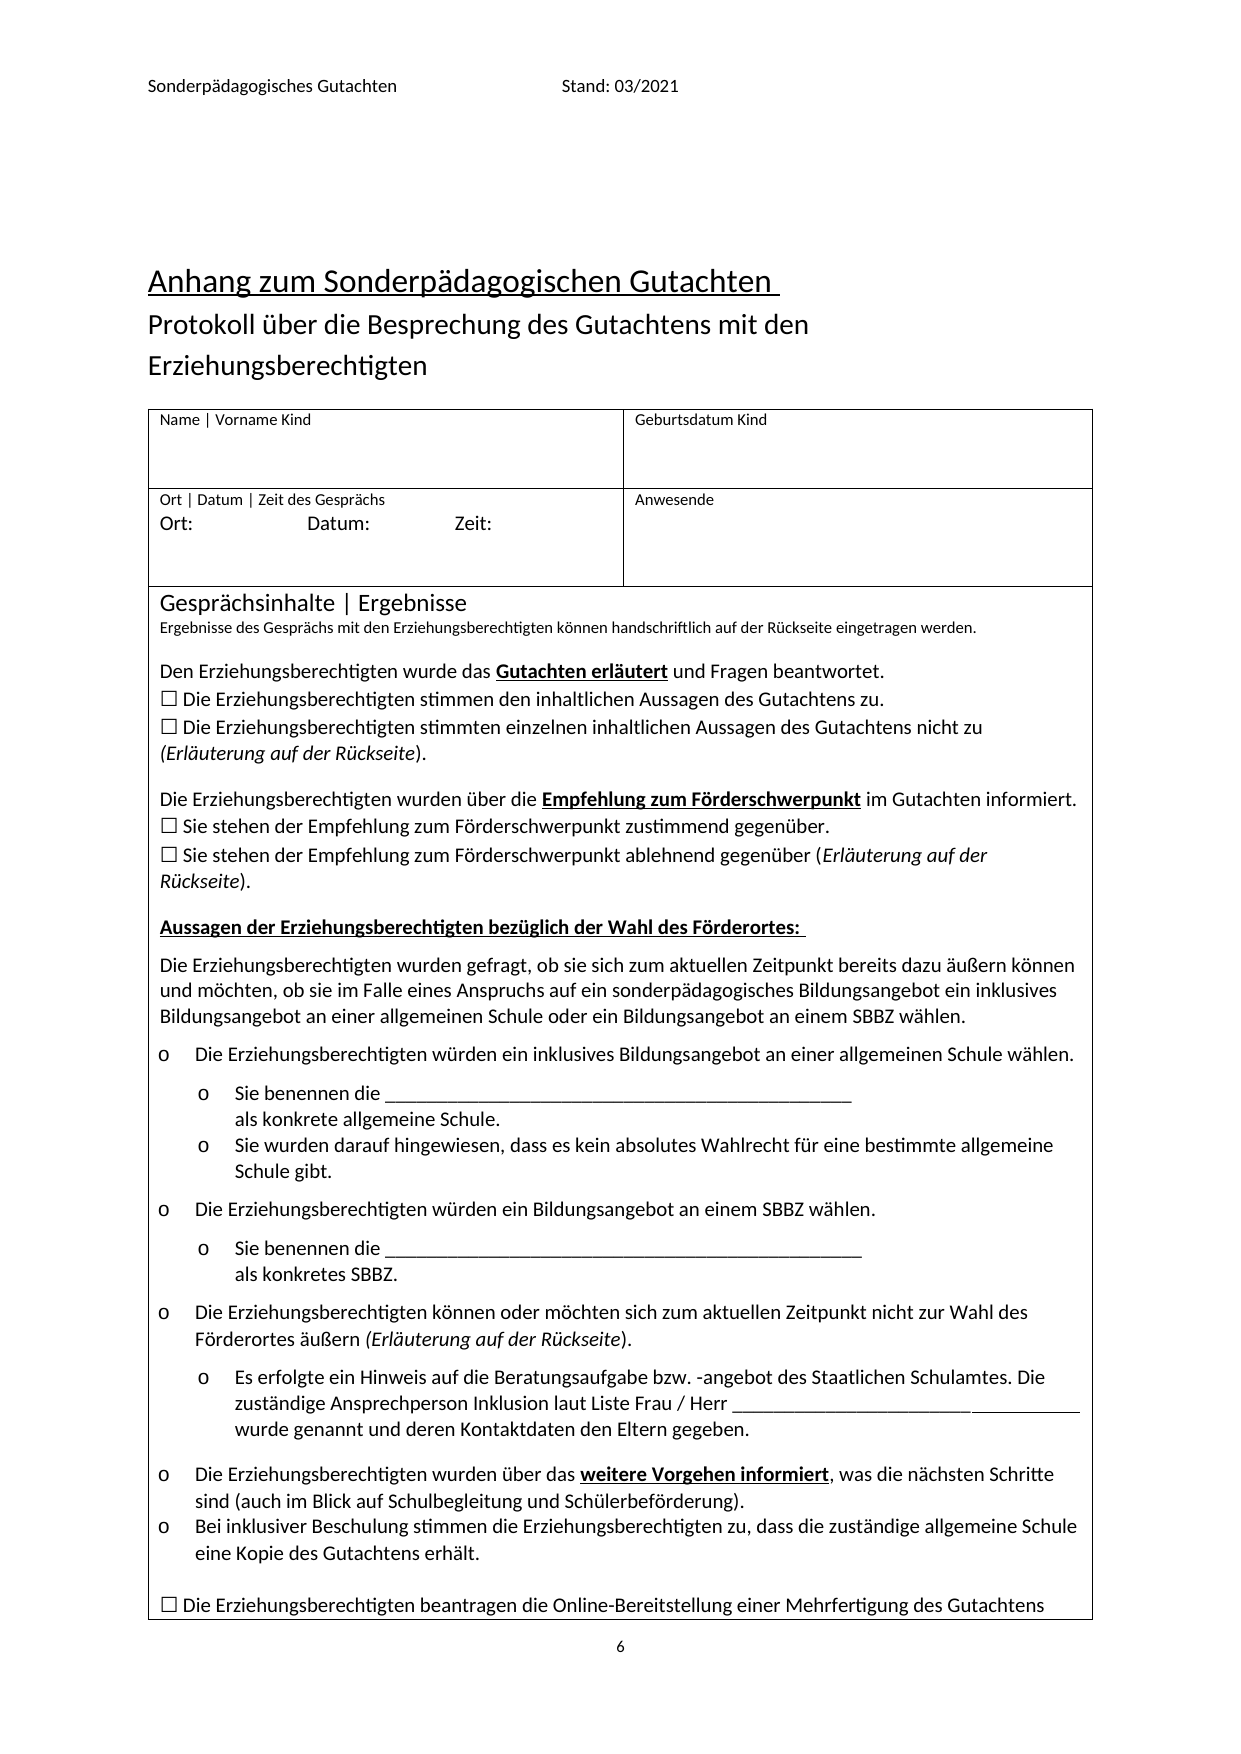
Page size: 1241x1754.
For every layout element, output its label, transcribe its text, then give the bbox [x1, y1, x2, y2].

text Anhang zum Sonderpädagogischen Gutachten Protokoll über die Besprechung des Gutachtens mit den Erziehungsberechtigten [148, 260, 1092, 382]
table_header Geburtsdatum Kind [624, 410, 1092, 488]
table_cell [149, 587, 1092, 1619]
table_cell Ort | Datum | Zeit des Gesprächs Ort: Datum: Zeit: [149, 489, 623, 586]
table_header Name | Vorname Kind [149, 410, 623, 488]
table_cell Anwesende [624, 489, 1092, 586]
